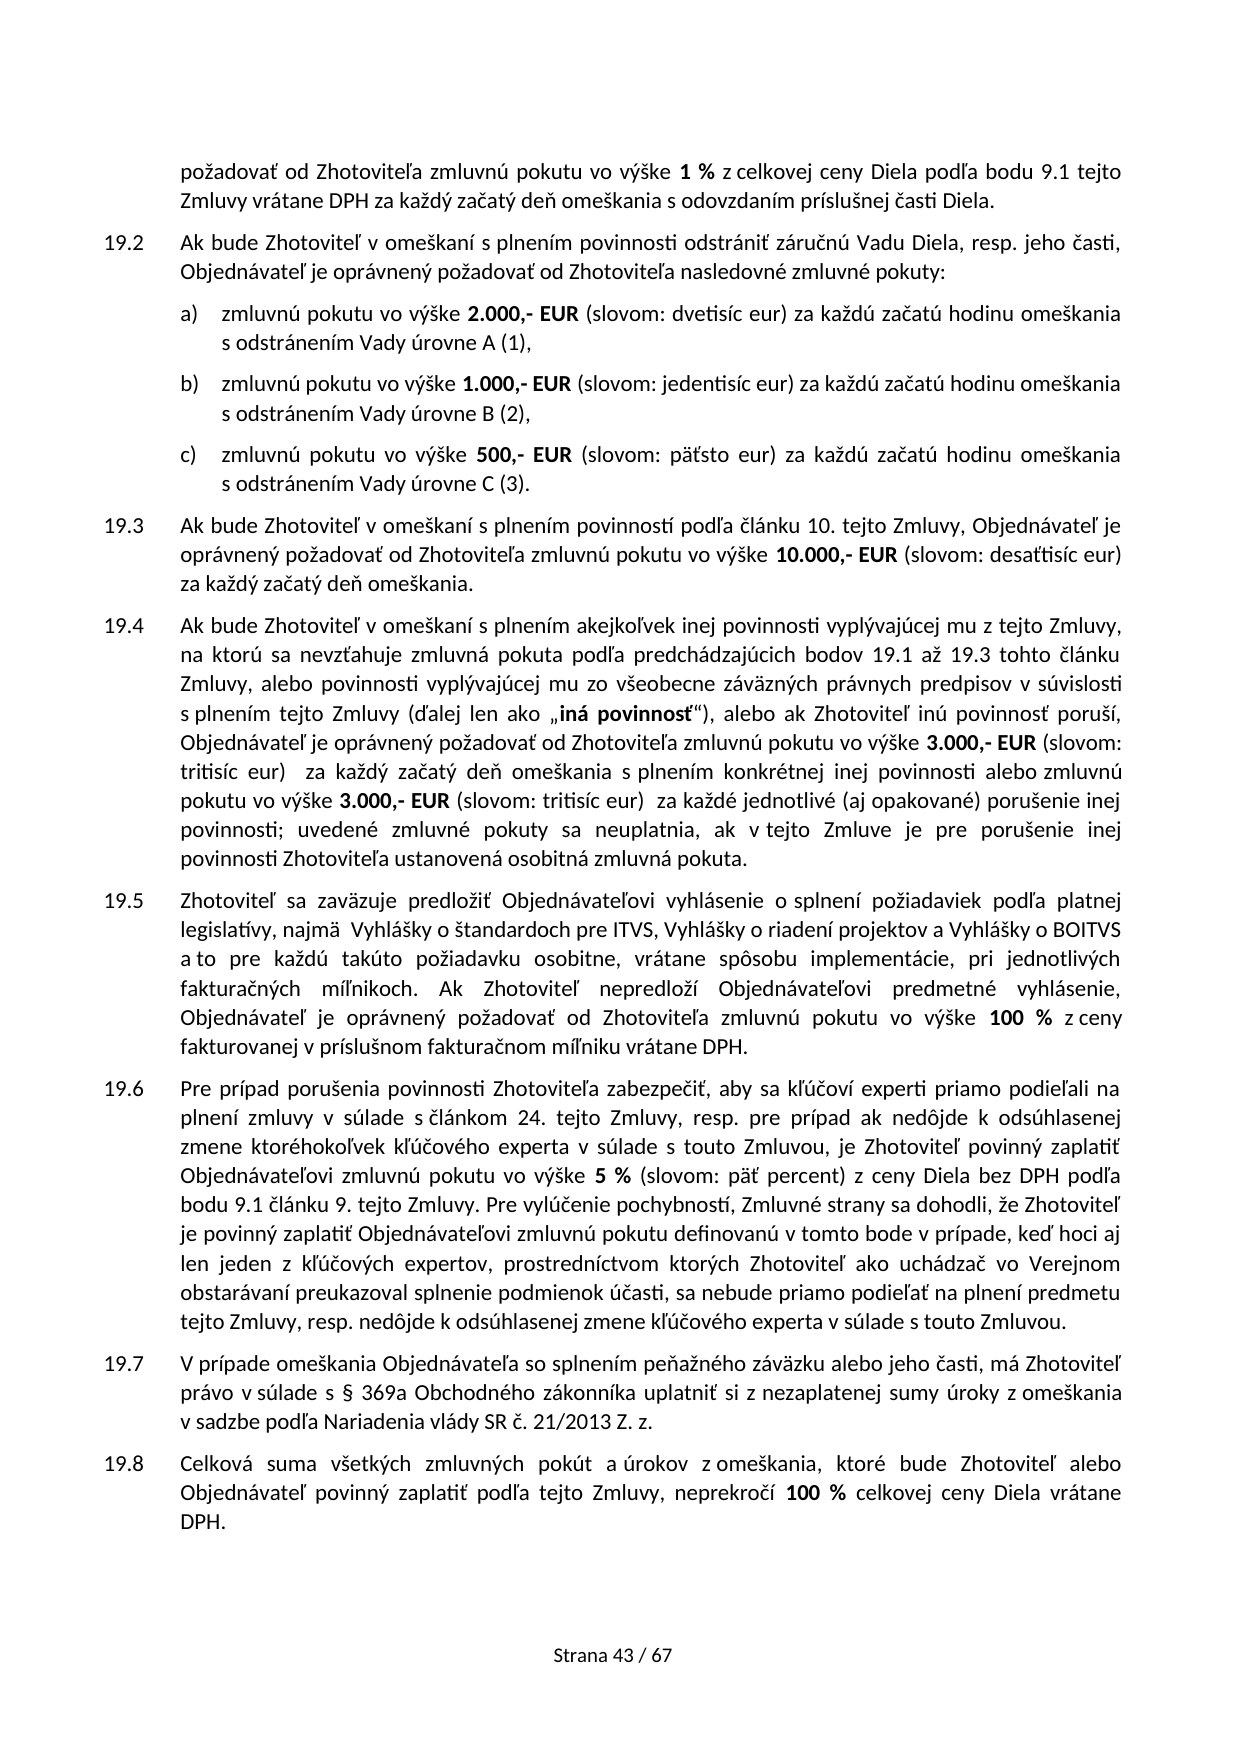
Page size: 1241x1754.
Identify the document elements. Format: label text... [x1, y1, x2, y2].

text Celková suma všetkých zmluvných pokút a úrokov z omeškania, ktoré bude Zhotoviteľ alebo Objednávateľ povinný zaplatiť podľa tejto Zmluvy, neprekročí 100 % celkovej ceny Diela vrátane DPH. [103, 1448, 1122, 1535]
text V prípade omeškania Objednávateľa so splnením peňažného záväzku alebo jeho časti, má Zhotoviteľ právo v súlade s § 369a Obchodného zákonníka uplatniť si z nezaplatenej sumy úroky z omeškania v sadzbe podľa Nariadenia vlády SR č. 21/2013 Z. z. [103, 1348, 1122, 1435]
text Pre prípad porušenia povinnosti Zhotoviteľa zabezpečiť, aby sa kľúčoví experti priamo podieľali na plnení zmluvy v súlade s článkom 24. tejto Zmluvy, resp. pre prípad ak nedôjde k odsúhlasenej zmene ktoréhokoľvek kľúčového experta v súlade s touto Zmluvou, je Zhotoviteľ povinný zaplatiť Objednávateľovi zmluvnú pokutu vo výške 5 % (slovom: päť percent) z ceny Diela bez DPH podľa bodu 9.1 článku 9. tejto Zmluvy. Pre vylúčenie pochybností, Zmluvné strany sa dohodli, že Zhotoviteľ je povinný zaplatiť Objednávateľovi zmluvnú pokutu definovanú v tomto bode v prípade, keď hoci aj len jeden z kľúčových expertov, prostredníctvom ktorých Zhotoviteľ ako uchádzač vo Verejnom obstarávaní preukazoval splnenie podmienok účasti, sa nebude priamo podieľať na plnení predmetu tejto Zmluvy, resp. nedôjde k odsúhlasenej zmene kľúčového experta v súlade s touto Zmluvou. [103, 1073, 1122, 1335]
text Ak bude Zhotoviteľ v omeškaní s plnením akejkoľvek inej povinnosti vyplývajúcej mu z tejto Zmluvy, na ktorú sa nevzťahuje zmluvná pokuta podľa predchádzajúcich bodov 19.1 až 19.3 tohto článku Zmluvy, alebo povinnosti vyplývajúcej mu zo všeobecne záväzných právnych predpisov v súvislosti s plnením tejto Zmluvy (ďalej len ako „iná povinnosť“), alebo ak Zhotoviteľ inú povinnosť poruší, Objednávateľ je oprávnený požadovať od Zhotoviteľa zmluvnú pokutu vo výške 3.000,- EUR (slovom: tritisíc eur) za každý začatý deň omeškania s plnením konkrétnej inej povinnosti alebo zmluvnú pokutu vo výške 3.000,- EUR (slovom: tritisíc eur) za každé jednotlivé (aj opakované) porušenie inej povinnosti; uvedené zmluvné pokuty sa neuplatnia, ak v tejto Zmluve je pre porušenie inej povinnosti Zhotoviteľa ustanovená osobitná zmluvná pokuta. [103, 610, 1122, 873]
list zmluvnú pokutu vo výške 500,- EUR (slovom: päťsto eur) za každú začatú hodinu omeškania s odstránením Vady úrovne C (3). [180, 439, 1122, 498]
text Zhotoviteľ sa zaväzuje predložiť Objednávateľovi vyhlásenie o splnení požiadaviek podľa platnej legislatívy, najmä Vyhlášky o štandardoch pre ITVS, Vyhlášky o riadení projektov a Vyhlášky o BOITVS a to pre každú takúto požiadavku osobitne, vrátane spôsobu implementácie, pri jednotlivých fakturačných míľnikoch. Ak Zhotoviteľ nepredloží Objednávateľovi predmetné vyhlásenie, Objednávateľ je oprávnený požadovať od Zhotoviteľa zmluvnú pokutu vo výške 100 % z ceny fakturovanej v príslušnom fakturačnom míľniku vrátane DPH. [103, 885, 1122, 1060]
text Ak bude Zhotoviteľ v omeškaní s plnením povinností podľa článku 10. tejto Zmluvy, Objednávateľ je oprávnený požadovať od Zhotoviteľa zmluvnú pokutu vo výške 10.000,- EUR (slovom: desaťtisíc eur) za každý začatý deň omeškania. [103, 510, 1122, 598]
list zmluvnú pokutu vo výške 2.000,- EUR (slovom: dvetisíc eur) za každú začatú hodinu omeškania s odstránením Vady úrovne A (1), [180, 298, 1122, 356]
text Ak bude Zhotoviteľ v omeškaní s plnením povinnosti odstrániť záručnú Vadu Diela, resp. jeho časti, Objednávateľ je oprávnený požadovať od Zhotoviteľa nasledovné zmluvné pokuty: [103, 227, 1122, 285]
list zmluvnú pokutu vo výške 1.000,- EUR (slovom: jedentisíc eur) za každú začatú hodinu omeškania s odstránením Vady úrovne B (2), [180, 368, 1122, 427]
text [103, 156, 1122, 214]
